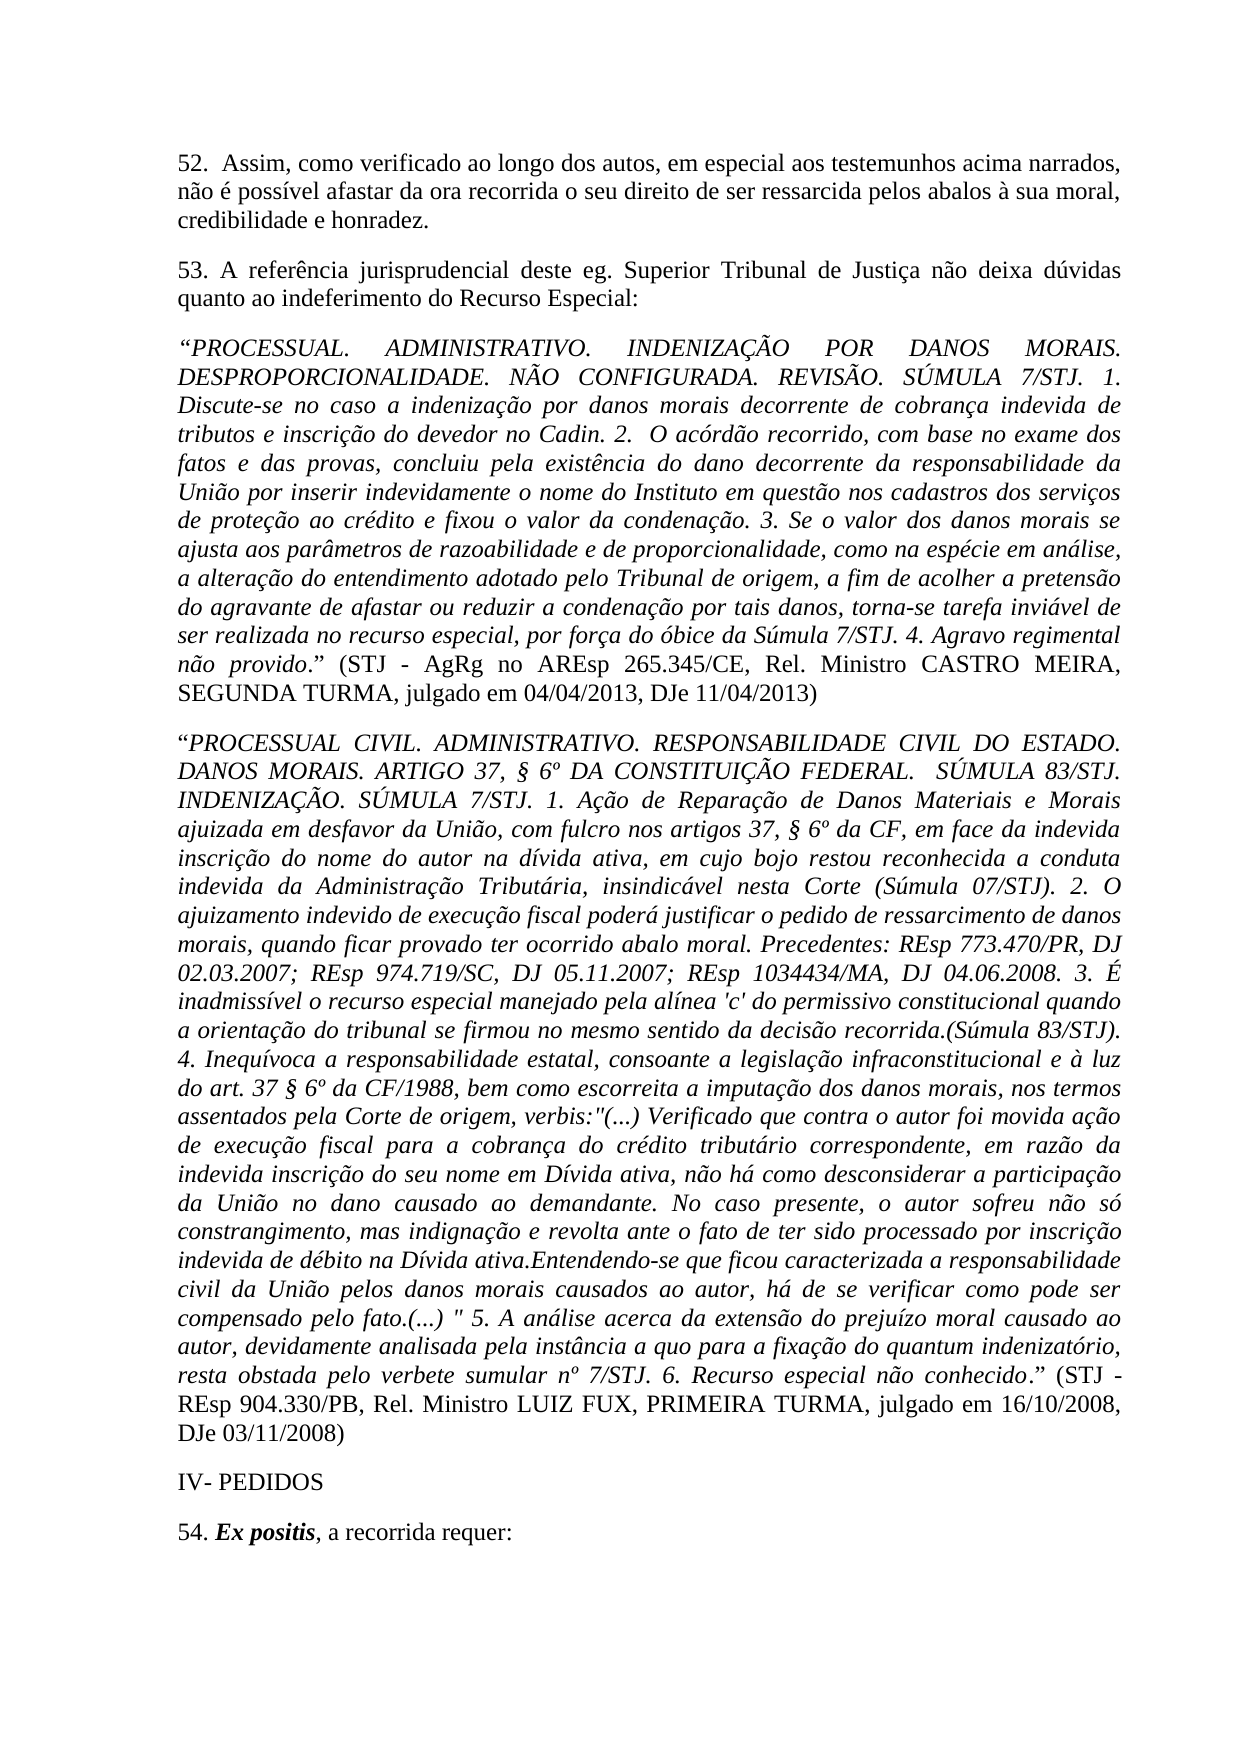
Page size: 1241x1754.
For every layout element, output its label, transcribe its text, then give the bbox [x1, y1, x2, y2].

text “PROCESSUAL. ADMINISTRATIVO. INDENIZAÇÃO POR DANOS MORAIS. DESPROPORCIONALIDADE. NÃO CONFIGURADA. REVISÃO. SÚMULA 7/STJ. 1. Discute-se no caso a indenização por danos morais decorrente de cobrança indevida de tributos e inscrição do devedor no Cadin. 2. O acórdão recorrido, com base no exame dos fatos e das provas, concluiu pela existência do dano decorrente da responsabilidade da União por inserir indevidamente o nome do Instituto em questão nos cadastros dos serviços de proteção ao crédito e fixou o valor da condenação. 3. Se o valor dos danos morais se ajusta aos parâmetros de razoabilidade e de proporcionalidade, como na espécie em análise, a alteração do entendimento adotado pelo Tribunal de origem, a fim de acolher a pretensão do agravante de afastar ou reduzir a condenação por tais danos, torna-se tarefa inviável de ser realizada no recurso especial, por força do óbice da Súmula 7/STJ. 4. Agravo regimental não provido.” (STJ - AgRg no AREsp 265.345/CE, Rel. Ministro CASTRO MEIRA, SEGUNDA TURMA, julgado em 04/04/2013, DJe 11/04/2013) [177, 333, 1122, 707]
text 54. Ex positis, a recorrida requer: [177, 1517, 1122, 1546]
text 52. Assim, como verificado ao longo dos autos, em especial aos testemunhos acima narrados, não é possível afastar da ora recorrida o seu direito de ser ressarcida pelos abalos à sua moral, credibilidade e honradez. [177, 148, 1122, 234]
text IV- PEDIDOS [177, 1467, 1122, 1496]
text “PROCESSUAL CIVIL. ADMINISTRATIVO. RESPONSABILIDADE CIVIL DO ESTADO. DANOS MORAIS. ARTIGO 37, § 6º DA CONSTITUIÇÃO FEDERAL. SÚMULA 83/STJ. INDENIZAÇÃO. SÚMULA 7/STJ. 1. Ação de Reparação de Danos Materiais e Morais ajuizada em desfavor da União, com fulcro nos artigos 37, § 6º da CF, em face da indevida inscrição do nome do autor na dívida ativa, em cujo bojo restou reconhecida a conduta indevida da Administração Tributária, insindicável nesta Corte (Súmula 07/STJ). 2. O ajuizamento indevido de execução fiscal poderá justificar o pedido de ressarcimento de danos morais, quando ficar provado ter ocorrido abalo moral. Precedentes: REsp 773.470/PR, DJ 02.03.2007; REsp 974.719/SC, DJ 05.11.2007; REsp 1034434/MA, DJ 04.06.2008. 3. É inadmissível o recurso especial manejado pela alínea 'c' do permissivo constitucional quando a orientação do tribunal se firmou no mesmo sentido da decisão recorrida.(Súmula 83/STJ). 4. Inequívoca a responsabilidade estatal, consoante a legislação infraconstitucional e à luz do art. 37 § 6º da CF/1988, bem como escorreita a imputação dos danos morais, nos termos assentados pela Corte de origem, verbis:"(...) Verificado que contra o autor foi movida ação de execução fiscal para a cobrança do crédito tributário correspondente, em razão da indevida inscrição do seu nome em Dívida ativa, não há como desconsiderar a participação da União no dano causado ao demandante. No caso presente, o autor sofreu não só constrangimento, mas indignação e revolta ante o fato de ter sido processado por inscrição indevida de débito na Dívida ativa.Entendendo-se que ficou caracterizada a responsabilidade civil da União pelos danos morais causados ao autor, há de se verificar como pode ser compensado pelo fato.(...) " 5. A análise acerca da extensão do prejuízo moral causado ao autor, devidamente analisada pela instância a quo para a fixação do quantum indenizatório, resta obstada pelo verbete sumular nº 7/STJ. 6. Recurso especial não conhecido.” (STJ - REsp 904.330/PB, Rel. Ministro LUIZ FUX, PRIMEIRA TURMA, julgado em 16/10/2008, DJe 03/11/2008) [177, 728, 1122, 1446]
text 53. A referência jurisprudencial deste eg. Superior Tribunal de Justiça não deixa dúvidas quanto ao indeferimento do Recurso Especial: [177, 255, 1122, 312]
